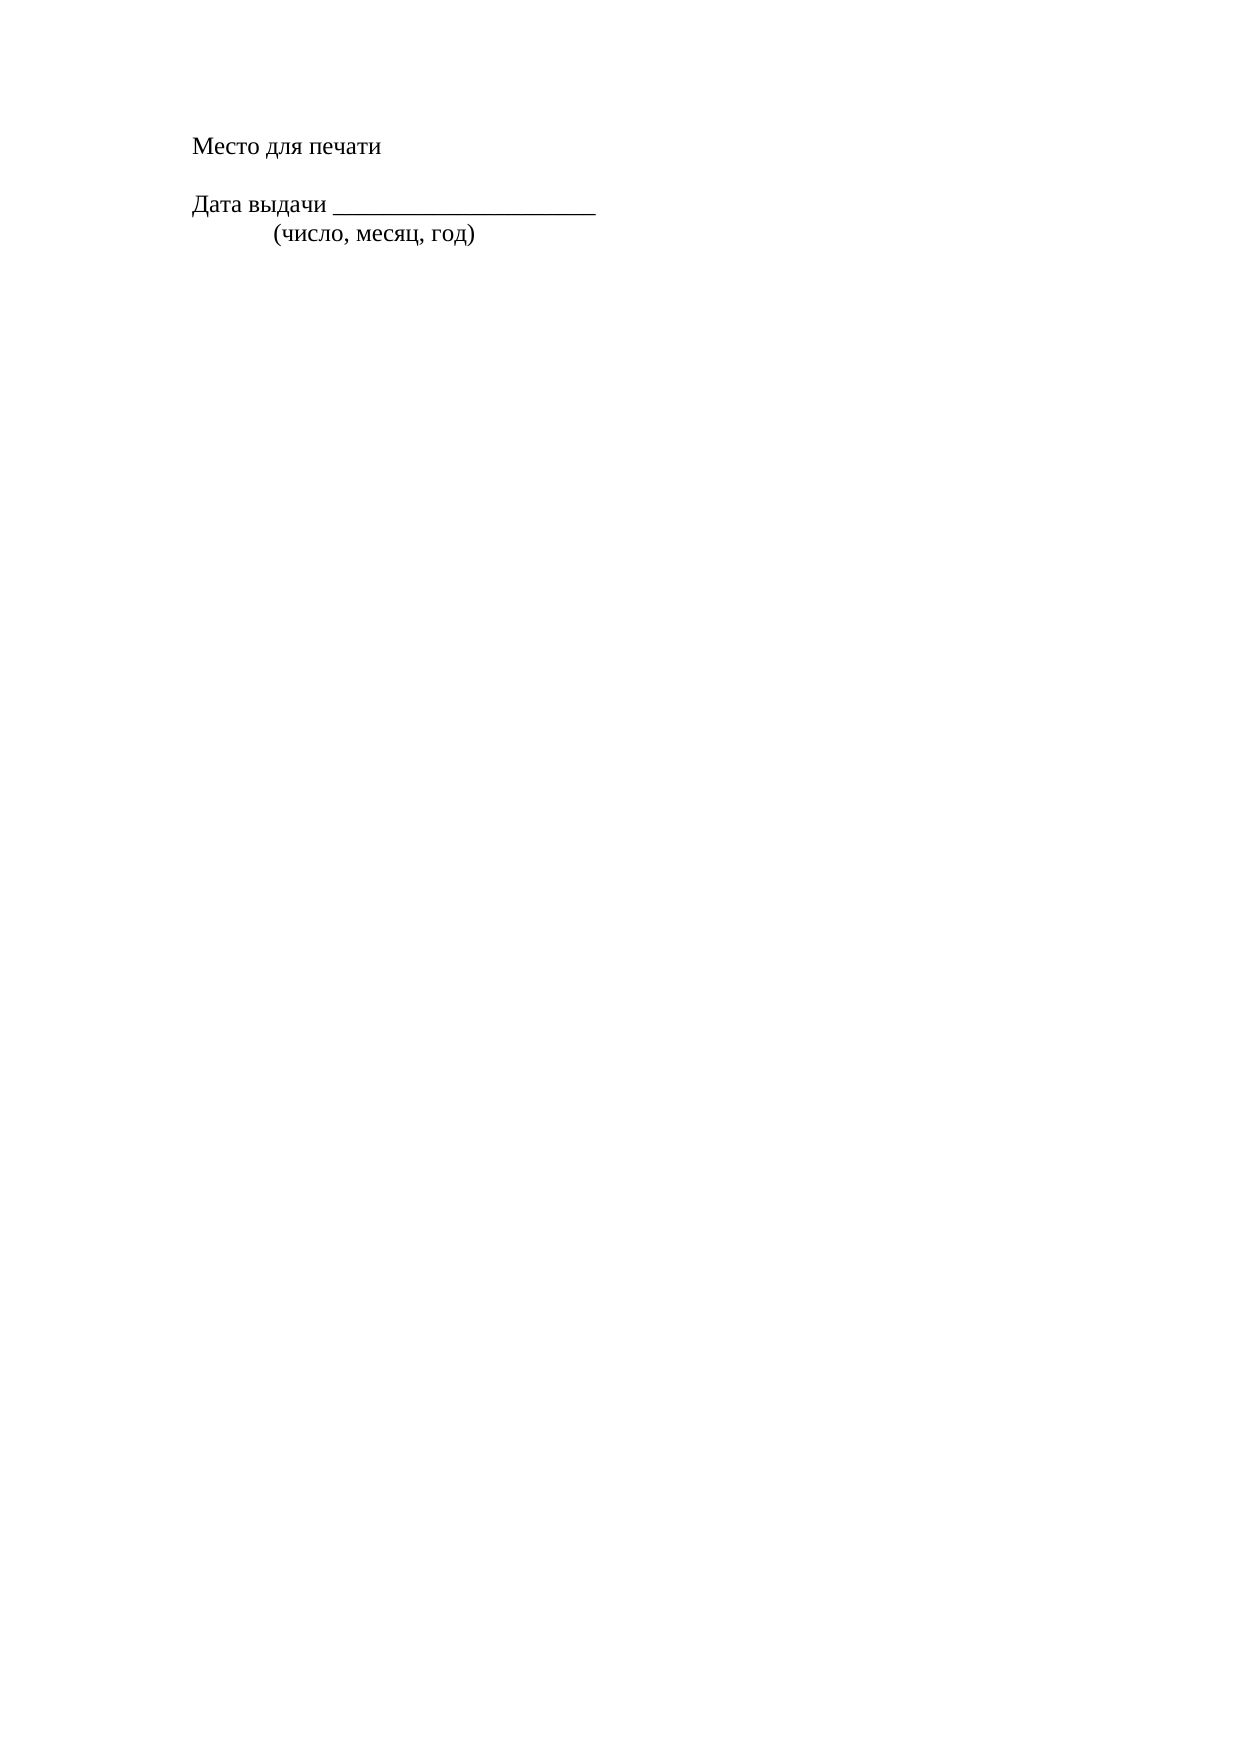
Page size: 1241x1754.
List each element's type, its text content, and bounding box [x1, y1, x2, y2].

text Дата выдачи _____________________ [118, 189, 1181, 218]
text (число, месяц, год) [118, 218, 1181, 246]
text Место для печати [118, 131, 1181, 160]
